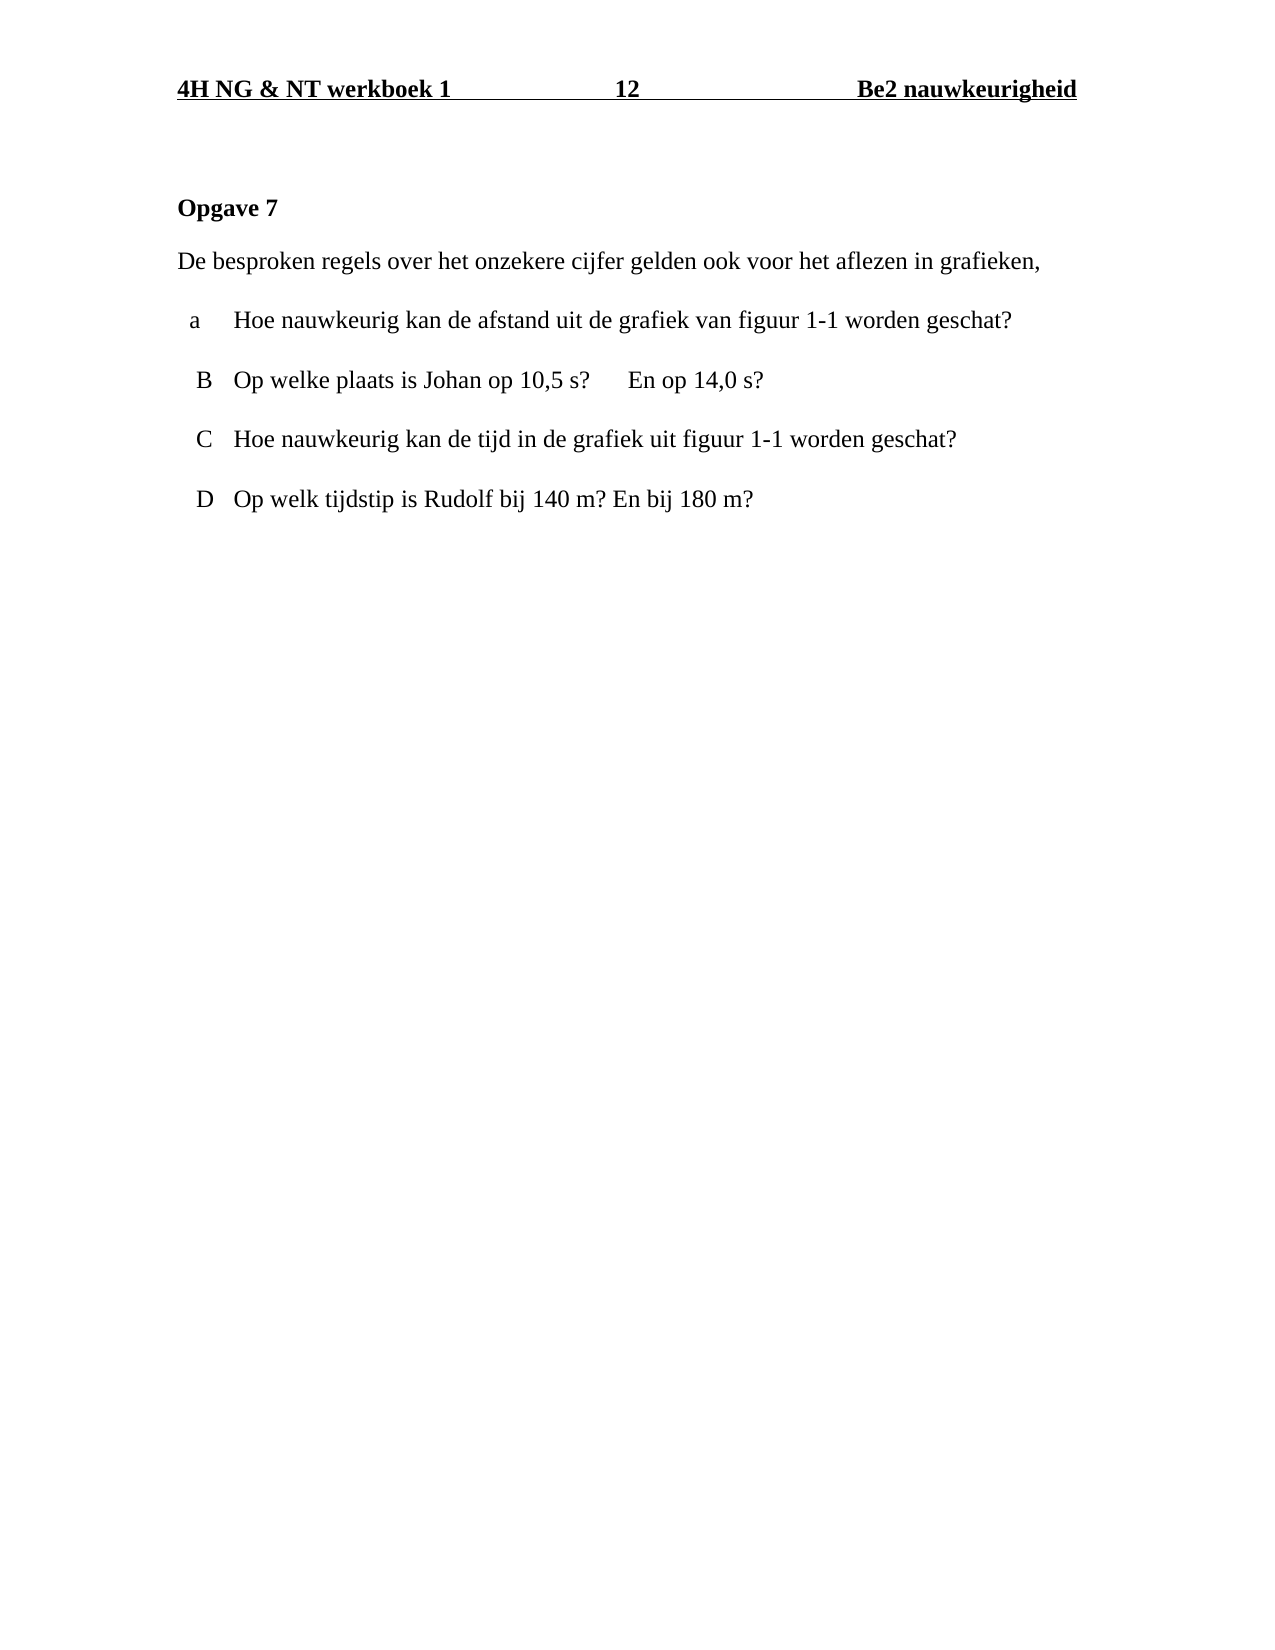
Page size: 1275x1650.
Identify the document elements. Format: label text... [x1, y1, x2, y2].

text B Op welke plaats is Johan op 10,5 s? En op 14,0 s? [189, 341, 1041, 400]
text C Hoe nauwkeurig kan de tijd in de grafiek uit figuur 1-1 worden geschat? [189, 400, 1041, 460]
text D Op welk tijdstip is Rudolf bij 140 m? En bij 180 m? [189, 460, 1041, 519]
text De besproken regels over het onzekere cijfer gelden ook voor het aflezen in grafieken, a Hoe nauwkeurig kan de afstand uit de grafiek van figuur 1-1 worden geschat? [177, 222, 1041, 341]
text Opgave 7 [177, 193, 1041, 222]
